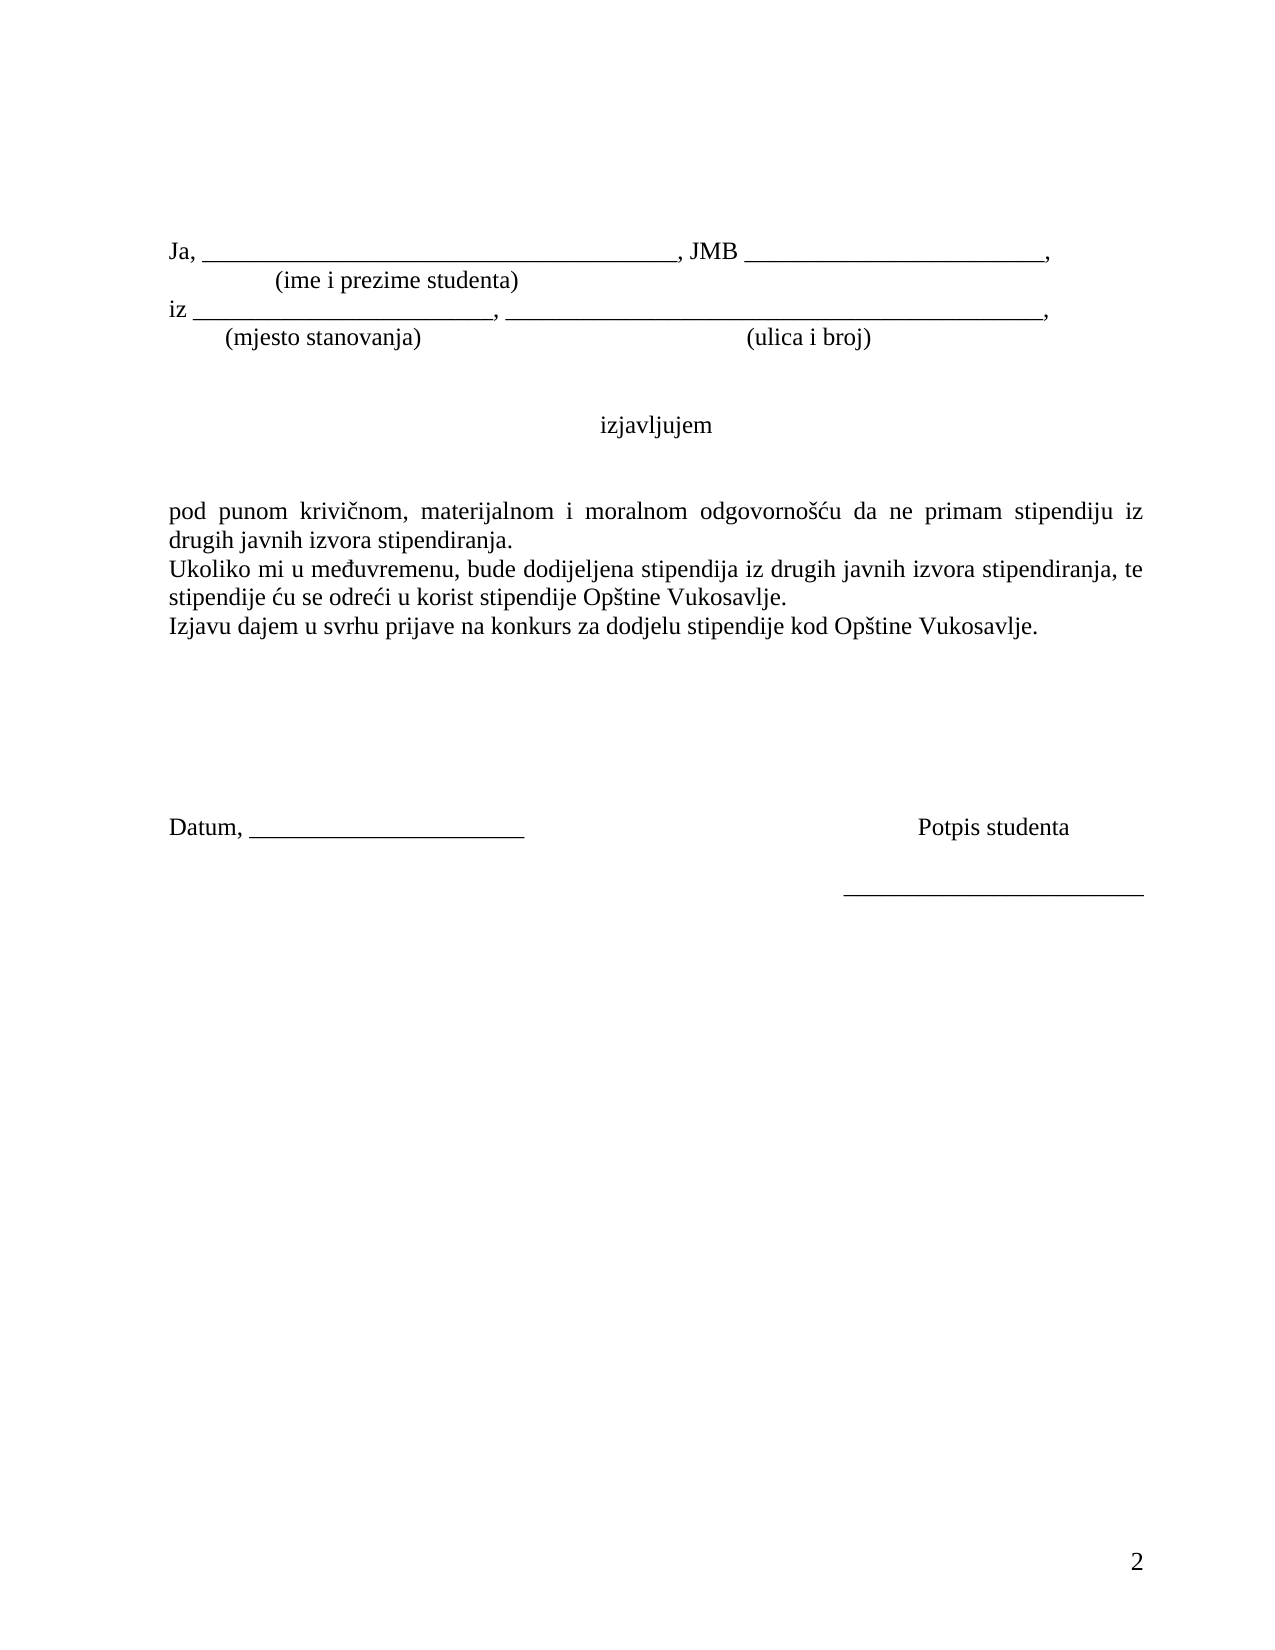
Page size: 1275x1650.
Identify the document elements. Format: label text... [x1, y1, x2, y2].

text (mjesto stanovanja) (ulica i broj) [169, 322, 1144, 351]
text (ime i prezime studenta) [169, 265, 1144, 294]
text ________________________ [169, 870, 1144, 899]
text Ja, ______________________________________, JMB ________________________, [169, 236, 1144, 265]
text pod punom krivičnom, materijalnom i moralnom odgovornošću da ne primam stipendiju iz drugih javnih izvora stipendiranja. [169, 496, 1144, 554]
text iz ________________________, ___________________________________________, [169, 294, 1144, 322]
text Ukoliko mi u međuvremenu, bude dodijeljena stipendija iz drugih javnih izvora stipendiranja, te stipendije ću se odreći u korist stipendije Opštine Vukosavlje. [169, 554, 1144, 611]
text Datum, ______________________ Potpis studenta [169, 812, 1144, 841]
text Izjavu dajem u svrhu prijave na konkurs za dodjelu stipendije kod Opštine Vukosavlje. [169, 611, 1144, 640]
text izjavljujem [169, 410, 1144, 439]
